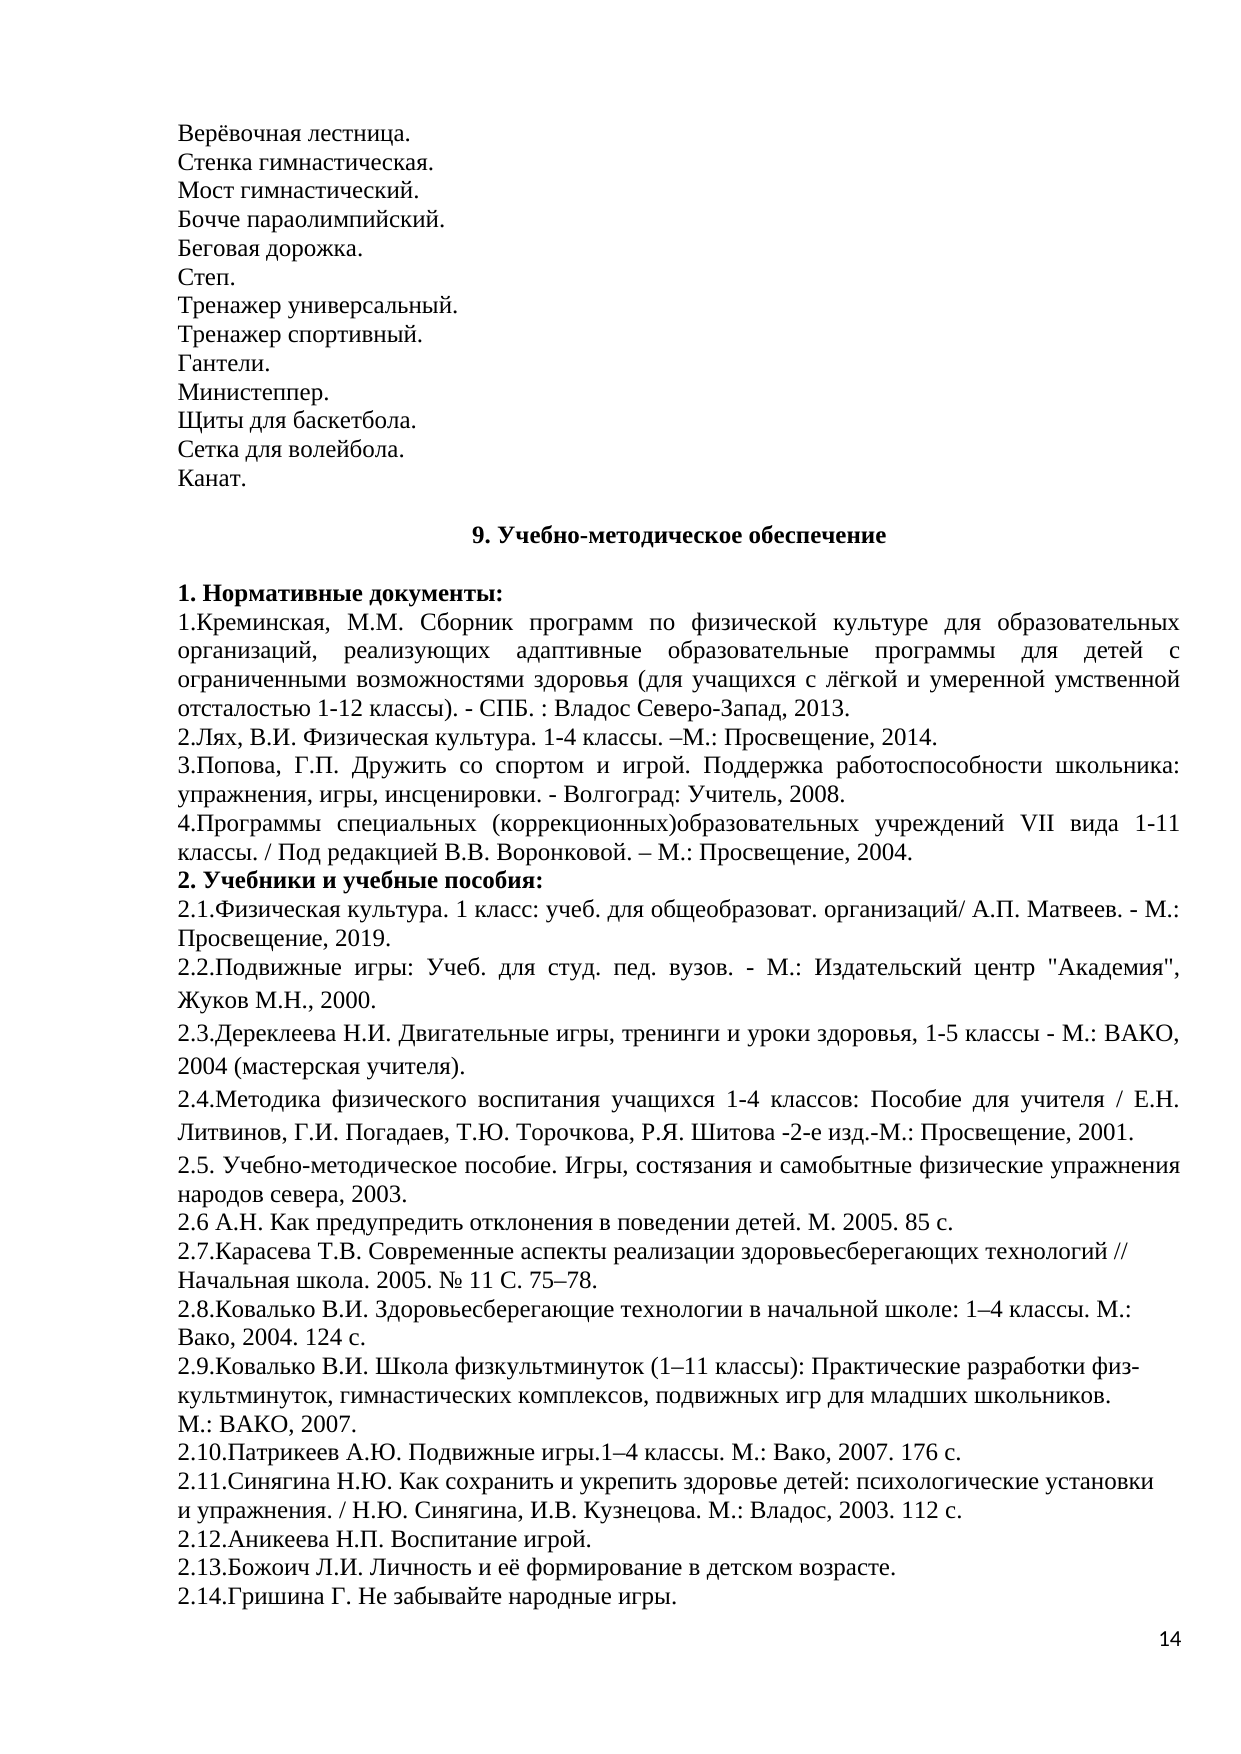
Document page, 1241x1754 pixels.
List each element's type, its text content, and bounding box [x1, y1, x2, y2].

text 2.14.Гришина Г. Не забывайте народные игры. [177, 1581, 1181, 1610]
text 4.Программы специальных (коррекционных)образовательных учреждений VII вида 1-11 классы. / Под редакцией В.В. Воронковой. – М.: Просвещение, 2004. [177, 808, 1181, 866]
list 2.3.Дереклеева Н.И. Двигательные игры, тренинги и уроки здоровья, 1-5 классы - М.: ВАКО, 2004 (мастерская учителя). [177, 1018, 1181, 1080]
text 1. Нормативные документы: [177, 578, 1181, 607]
text Министеппер. [177, 377, 1181, 406]
text 2.11.Синягина Н.Ю. Как сохранить и укрепить здоровье детей: психологические установки [177, 1466, 1181, 1495]
text 2.6 А.Н. Как предупредить отклонения в поведении детей. М. 2005. 85 с. [177, 1207, 1181, 1236]
text 2. Учебники и учебные пособия: [177, 866, 1181, 894]
text 2.Лях, В.И. Физическая культура. 1-4 классы. –М.: Просвещение, 2014. [177, 722, 1181, 751]
text М.: ВАКО, 2007. [177, 1409, 1181, 1437]
text 2.9.Ковалько В.И. Школа физкультминуток (1–11 классы): Практические разработки физ- [177, 1351, 1181, 1380]
text культминуток, гимнастических комплексов, подвижных игр для младших школьников. [177, 1380, 1181, 1409]
text Канат. [177, 463, 1181, 492]
text Щиты для баскетбола. [177, 406, 1181, 434]
text Гантели. [177, 348, 1181, 377]
list 2.2.Подвижные игры: Учеб. для студ. пед. вузов. - М.: Издательский центр "Академия", Жуков М.Н., 2000. [177, 952, 1181, 1014]
text Вако, 2004. 124 c. [177, 1322, 1181, 1351]
text 2.8.Ковалько В.И. Здоровьесберегающие технологии в начальной школе: 1–4 классы. М.: [177, 1294, 1181, 1322]
text и упражнения. / Н.Ю. Синягина, И.В. Кузнецова. М.: Владос, 2003. 112 с. [177, 1495, 1181, 1524]
text 9. Учебно-методическое обеспечение [177, 521, 1181, 549]
text 2.7.Карасева Т.В. Современные аспекты реализации здоровьесберегающих технологий // [177, 1236, 1181, 1265]
text 2.1.Физическая культура. 1 класс: учеб. для общеобразоват. организаций/ А.П. Матвеев. - М.: Просвещение, 2019. [177, 894, 1181, 952]
text Степ. [177, 262, 1181, 291]
text Сетка для волейбола. [177, 434, 1181, 463]
text 3.Попова, Г.П. Дружить со спортом и игрой. Поддержка работоспособности школьника: упражнения, игры, инсценировки. - Волгоград: Учитель, 2008. [177, 751, 1181, 808]
text Беговая дорожка. [177, 233, 1181, 262]
text 2.12.Аникеева Н.П. Воспитание игрой. 2.13.Божоич Л.И. Личность и её формирование в детском возрасте. [177, 1524, 1181, 1581]
list 2.4.Методика физического воспитания учащихся 1-4 классов: Пособие для учителя / Е.Н. Литвинов, Г.И. Погадаев, Т.Ю. Торочкова, Р.Я. Шитова -2-е изд.-М.: Просвещение, 2001. [177, 1084, 1181, 1146]
text Стенка гимнастическая. [177, 147, 1181, 176]
text Тренажер спортивный. [177, 319, 1181, 348]
text Начальная школа. 2005. № 11 С. 75–78. [177, 1265, 1181, 1294]
text 1.Креминская, М.М. Сборник программ по физической культуре для образовательных организаций, реализующих адаптивные образовательные программы для детей с ограниченными возможностями здоровья (для учащихся с лёгкой и умеренной умственной отсталостью 1-12 классы). - СПБ. : Владос Северо-Запад, 2013. [177, 607, 1181, 722]
text Верёвочная лестница. [177, 118, 1181, 147]
text Мост гимнастический. [177, 176, 1181, 204]
text 2.10.Патрикеев А.Ю. Подвижные игры.1–4 классы. М.: Вако, 2007. 176 с. [177, 1437, 1181, 1466]
text Тренажер универсальный. [177, 291, 1181, 319]
text Бочче параолимпийский. [177, 204, 1181, 233]
text 2.5. Учебно-методическое пособие. Игры, состязания и самобытные физические упражнения народов севера, 2003. [177, 1150, 1181, 1207]
